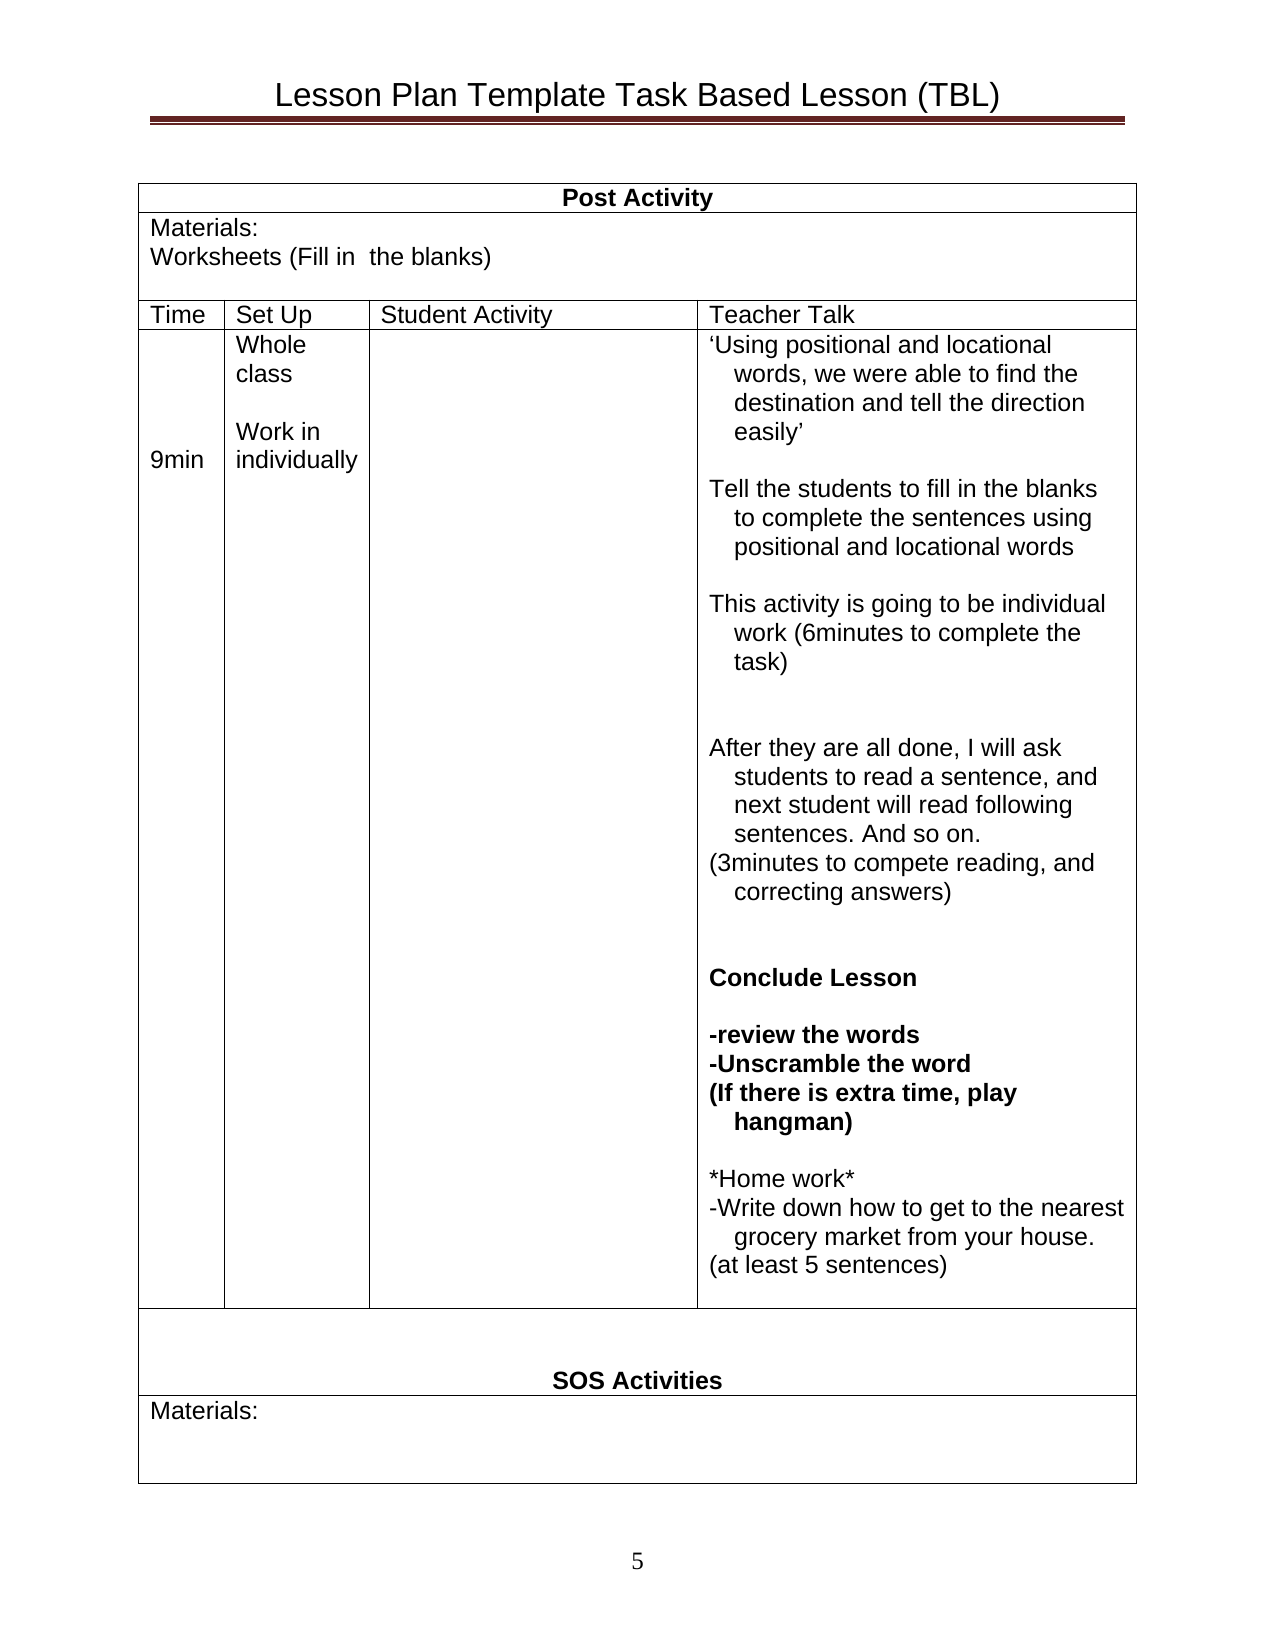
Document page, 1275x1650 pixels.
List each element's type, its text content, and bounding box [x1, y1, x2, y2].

table_cell ‘Using positional and locational words, we were able to find the destination and tell the direction easily’ Tell the students to fill in the blanks to complete the sentences using positional and locational words This activity is going to be individual work (6minutes to complete the task) After they are all done, I will ask students to read a sentence, and next student will read following sentences. And so on. (3minutes to compete reading, and correcting answers) Conclude Lesson -review the words -Unscramble the word (If there is extra time, play hangman) *Home work* -Write down how to get to the nearest grocery market from your house. (at least 5 sentences) [698, 330, 1136, 1308]
table_cell SOS Activities [139, 1309, 1136, 1395]
table_cell Set Up [225, 301, 369, 329]
table_cell 9min [139, 330, 224, 1308]
table_cell Materials: [139, 1396, 1136, 1482]
table_cell Student Activity [370, 301, 697, 329]
table_cell Teacher Talk [698, 301, 1136, 329]
table_cell [370, 330, 697, 1308]
table_cell Materials: Worksheets (Fill in the blanks) [139, 213, 1136, 299]
table_cell Time [139, 301, 224, 329]
table_cell Whole class Work in individually [225, 330, 369, 1308]
table_header Post Activity [139, 184, 1136, 212]
